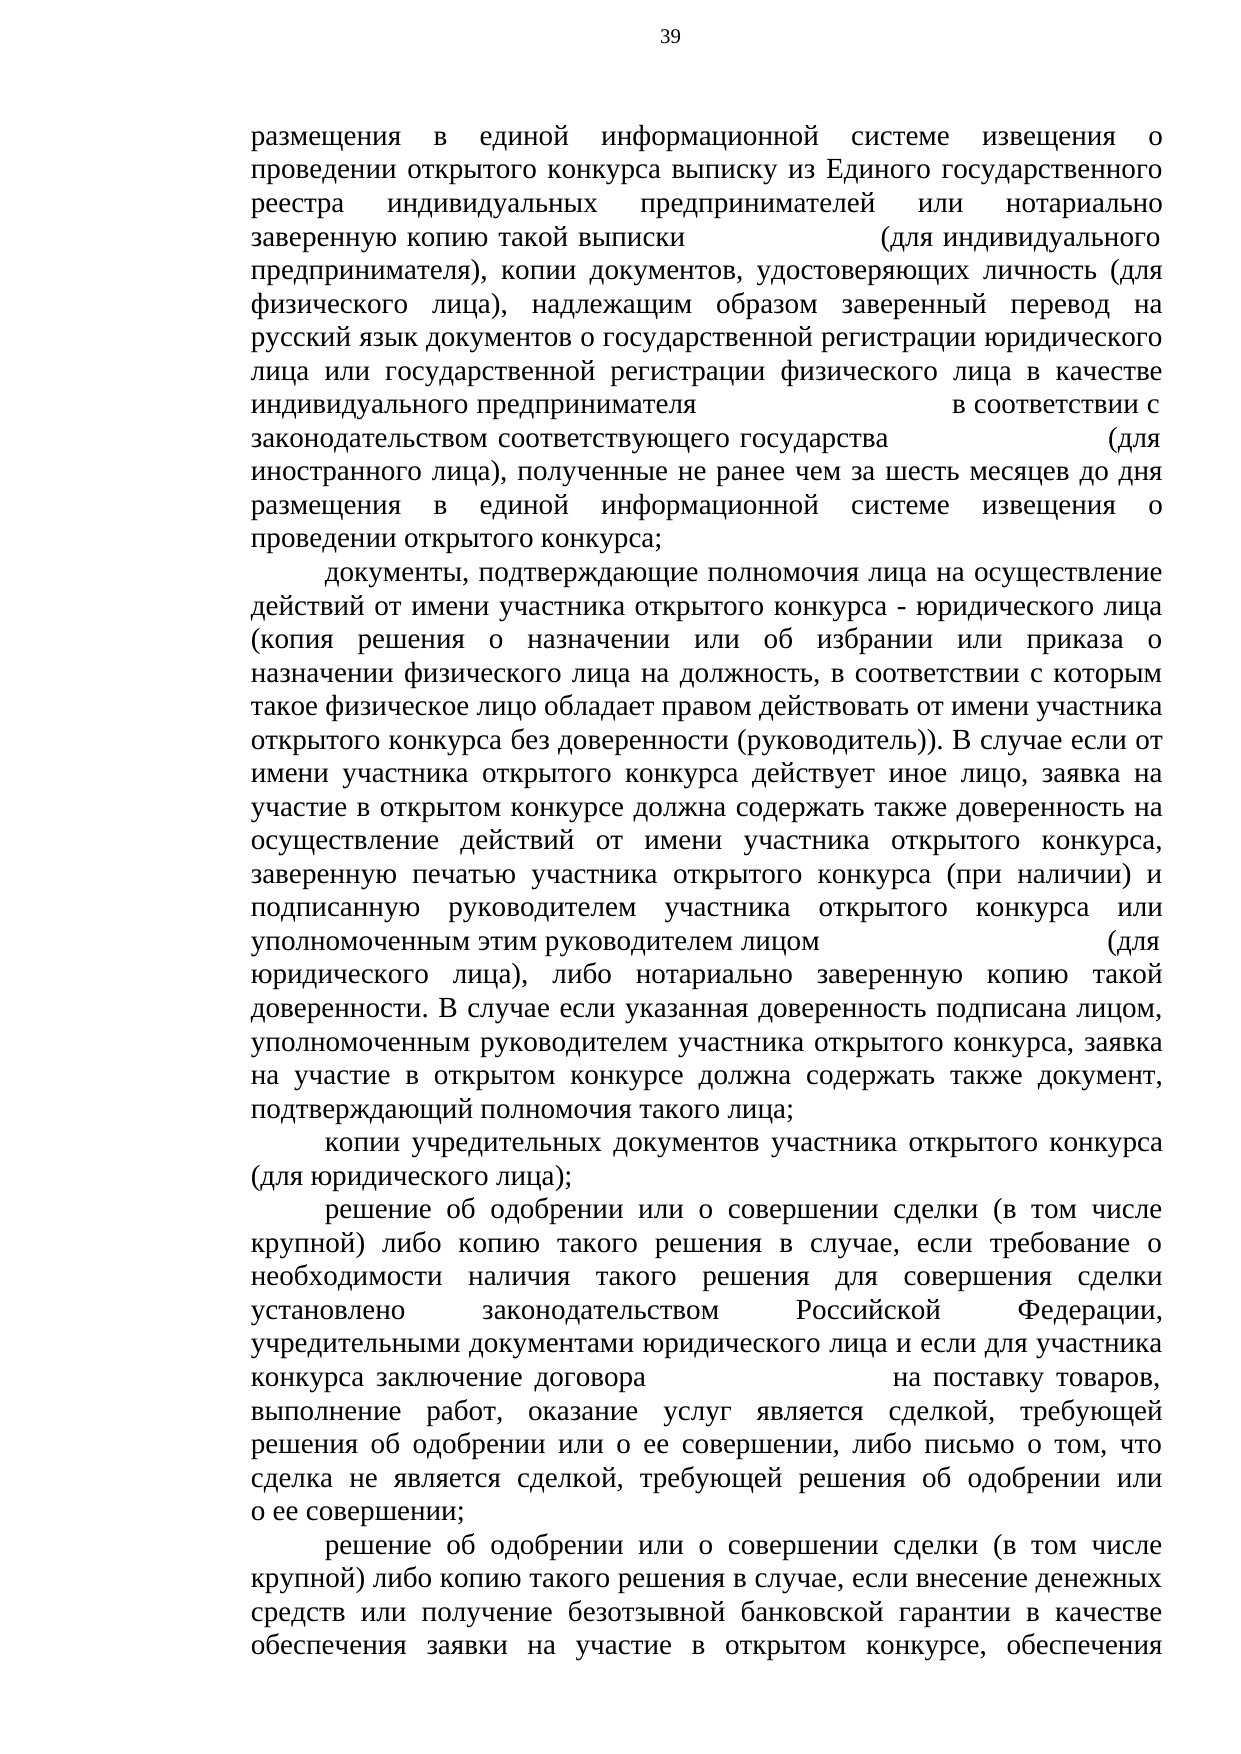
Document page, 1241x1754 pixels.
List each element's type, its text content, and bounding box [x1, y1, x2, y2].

text копии учредительных документов участника открытого конкурса (для юридического лица); [251, 1124, 1163, 1191]
text документы, подтверждающие полномочия лица на осуществление действий от имени участника открытого конкурса - юридического лица (копия решения о назначении или об избрании или приказа о назначении физического лица на должность, в соответствии с которым такое физическое лицо обладает правом действовать от имени участника открытого конкурса без доверенности (руководитель)). В случае если от имени участника открытого конкурса действует иное лицо, заявка на участие в открытом конкурсе должна содержать также доверенность на осуществление действий от имени участника открытого конкурса, заверенную печатью участника открытого конкурса (при наличии) и подписанную руководителем участника открытого конкурса или уполномоченным этим руководителем лицом (для юридического лица), либо нотариально заверенную копию такой доверенности. В случае если указанная доверенность подписана лицом, уполномоченным руководителем участника открытого конкурса, заявка на участие в открытом конкурсе должна содержать также документ, подтверждающий полномочия такого лица; [251, 554, 1163, 1124]
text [251, 118, 1163, 554]
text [251, 1527, 1163, 1661]
text решение об одобрении или о совершении сделки (в том числе крупной) либо копию такого решения в случае, если требование о необходимости наличия такого решения для совершения сделки установлено законодательством Российской Федерации, учредительными документами юридического лица и если для участника конкурса заключение договора на поставку товаров, выполнение работ, оказание услуг является сделкой, требующей решения об одобрении или о ее совершении, либо письмо о том, что сделка не является сделкой, требующей решения об одобрении или о ее совершении; [251, 1191, 1163, 1527]
